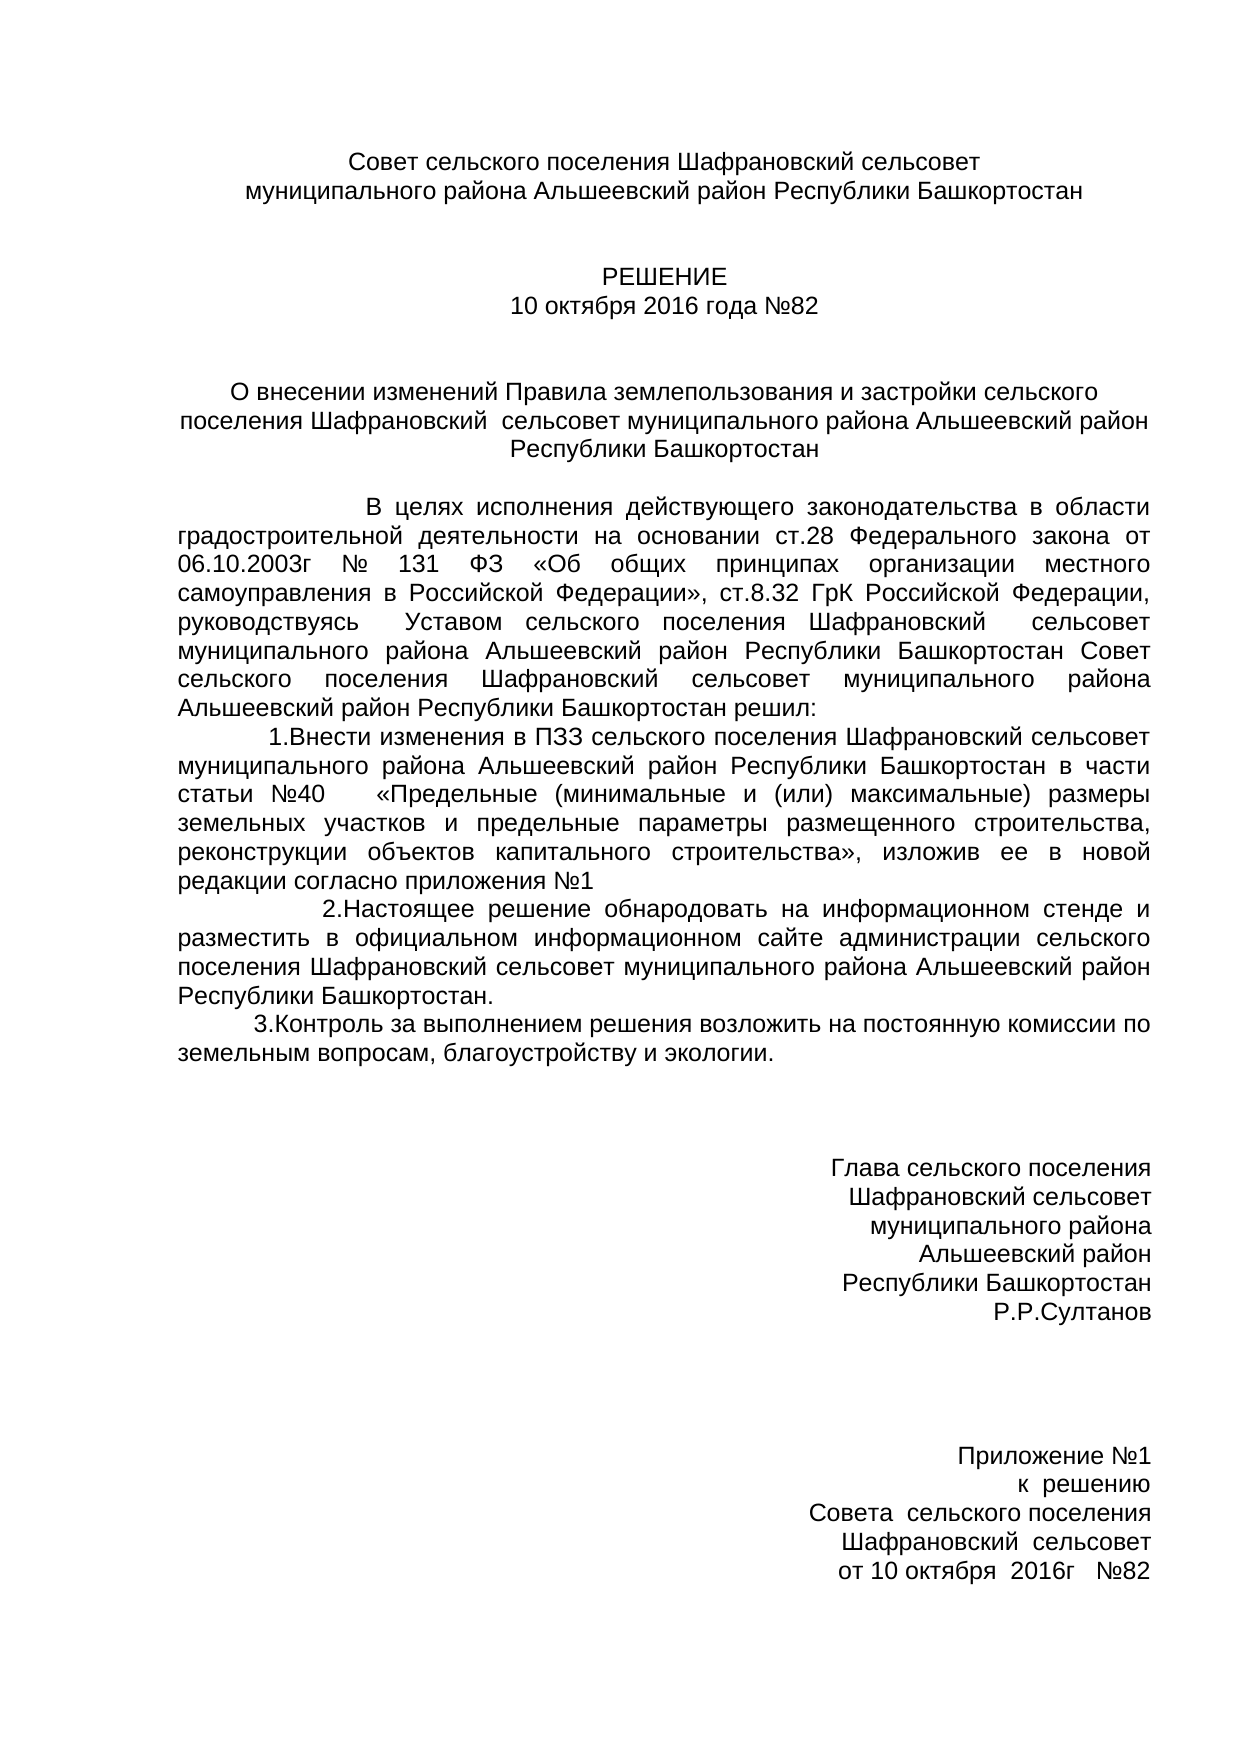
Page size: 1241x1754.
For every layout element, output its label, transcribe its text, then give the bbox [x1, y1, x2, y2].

text О внесении изменений Правила землепользования и застройки сельского поселения Шафрановский сельсовет муниципального района Альшеевский район Республики Башкортостан [177, 377, 1152, 463]
text В целях исполнения действующего законодательства в области градостроительной деятельности на основании ст.28 Федерального закона от 06.10.2003г № 131 ФЗ «Об общих принципах организации местного самоуправления в Российской Федерации», ст.8.32 ГрК Российской Федерации, руководствуясь Уставом сельского поселения Шафрановский сельсовет муниципального района Альшеевский район Республики Башкортостан Совет сельского поселения Шафрановский сельсовет муниципального района Альшеевский район Республики Башкортостан решил: [177, 492, 1152, 722]
text Глава сельского поселения [177, 1153, 1152, 1182]
text Республики Башкортостан [177, 1268, 1152, 1297]
text 1.Внести изменения в ПЗЗ сельского поселения Шафрановский сельсовет муниципального района Альшеевский район Республики Башкортостан в части статьи №40 «Предельные (минимальные и (или) максимальные) размеры земельных участков и предельные параметры размещенного строительства, реконструкции объектов капитального строительства», изложив ее в новой редакции согласно приложения №1 [177, 722, 1152, 894]
text Шафрановский сельсовет [177, 1182, 1152, 1211]
text Приложение №1 [177, 1441, 1152, 1469]
text РЕШЕНИЕ [177, 262, 1152, 291]
text муниципального района [177, 1211, 1152, 1239]
text 2.Настоящее решение обнародовать на информационном стенде и разместить в официальном информационном сайте администрации сельского поселения Шафрановский сельсовет муниципального района Альшеевский район Республики Башкортостан. [177, 894, 1152, 1009]
text от 10 октября 2016г №82 [177, 1556, 1152, 1584]
text Совет сельского поселения Шафрановский сельсовет [177, 147, 1152, 176]
text 10 октября 2016 года №82 [177, 291, 1152, 319]
text Шафрановский сельсовет [177, 1527, 1152, 1556]
text Р.Р.Султанов [177, 1297, 1152, 1326]
text Альшеевский район [177, 1239, 1152, 1268]
text муниципального района Альшеевский район Республики Башкортостан [177, 176, 1152, 204]
text 3.Контроль за выполнением решения возложить на постоянную комиссии по земельным вопросам, благоустройству и экологии. [177, 1009, 1152, 1067]
text к решению Совета сельского поселения [177, 1469, 1152, 1527]
